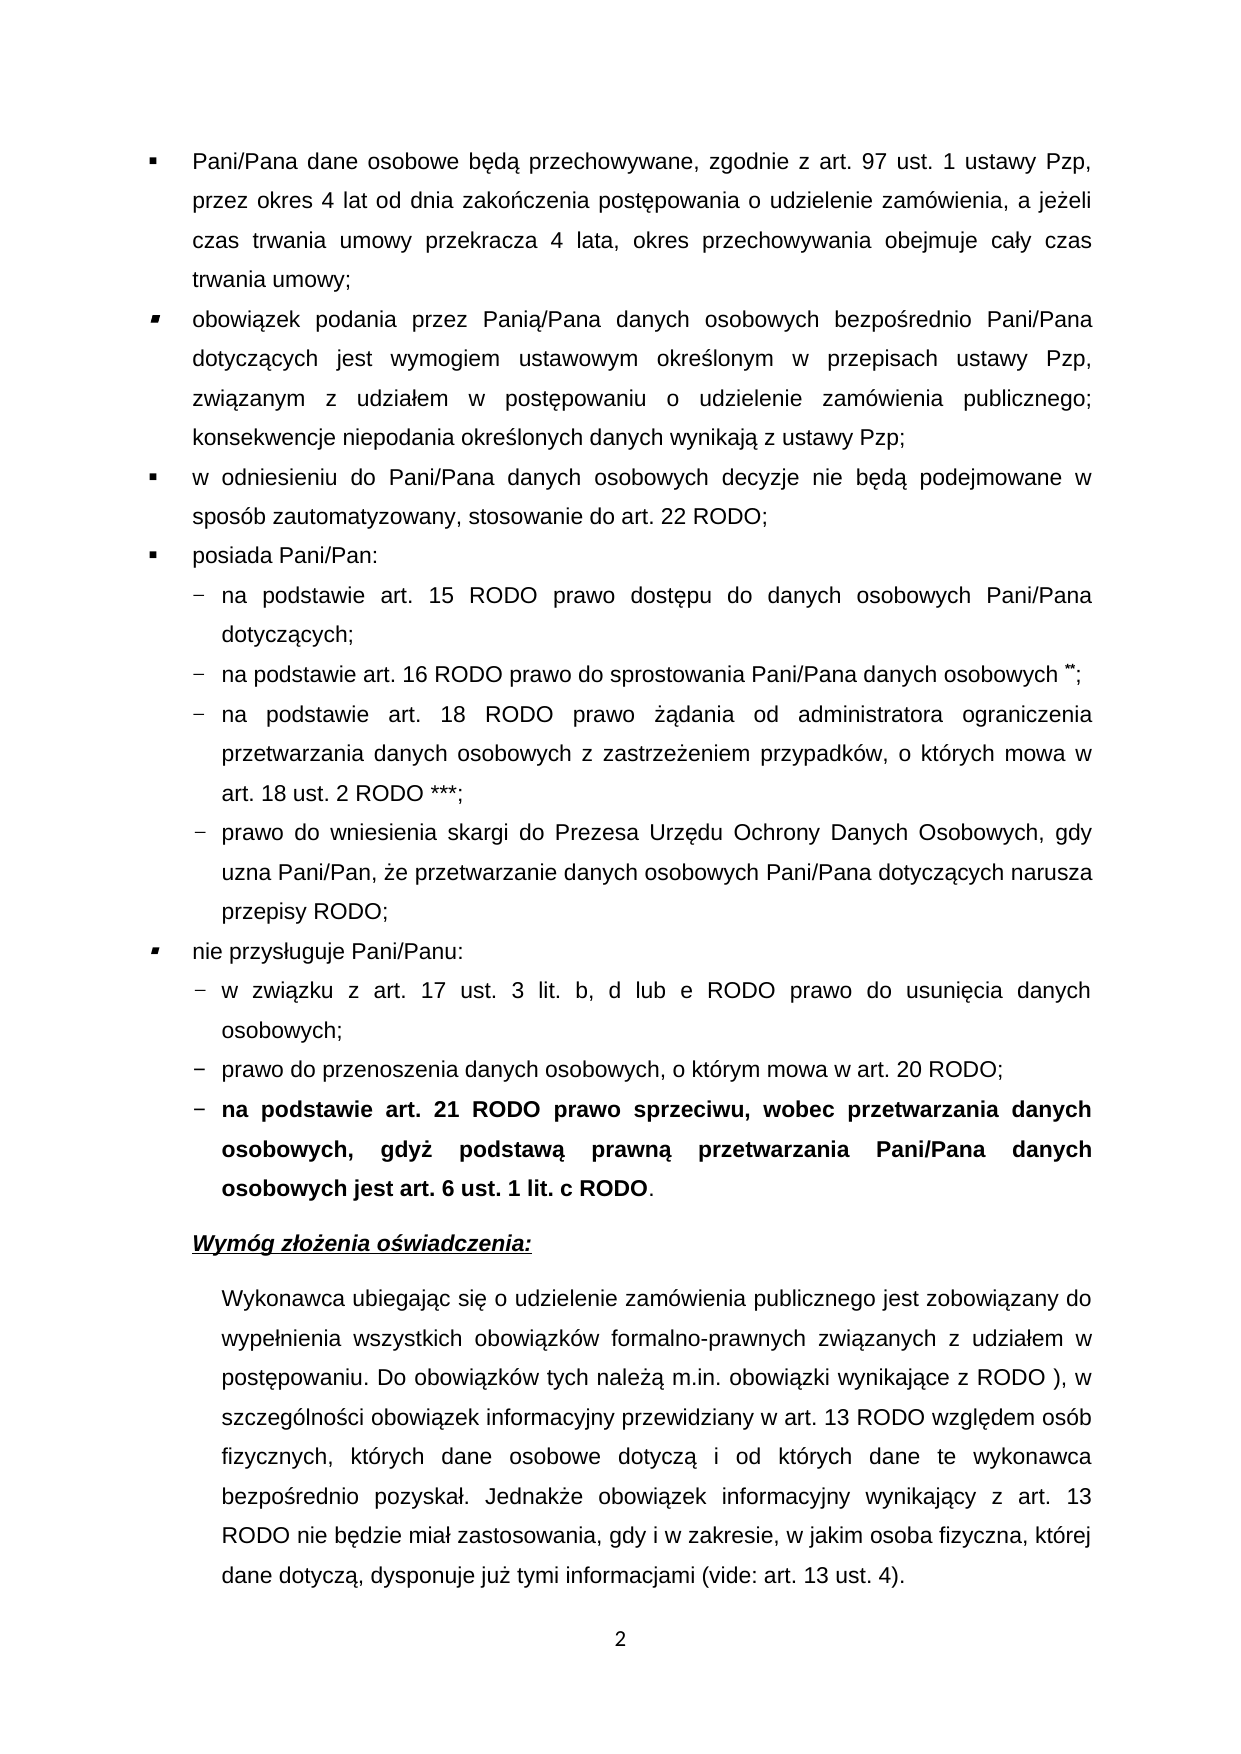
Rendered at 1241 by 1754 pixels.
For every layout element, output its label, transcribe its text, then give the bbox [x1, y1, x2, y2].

list na podstawie art. 18 RODO prawo żądania od administratora ograniczenia przetwarzania danych osobowych z zastrzeżeniem przypadków, o których mowa w art. 18 ust. 2 RODO ***; [192, 701, 1093, 806]
list obowiązek podania przez Panią/Pana danych osobowych bezpośrednio Pani/Pana dotyczących jest wymogiem ustawowym określonym w przepisach ustawy Pzp, związanym z udziałem w postępowaniu o udzielenie zamówienia publicznego; konsekwencje niepodania określonych danych wynikają z ustawy Pzp; [148, 306, 1093, 450]
list posiada Pani/Pan: [148, 542, 1093, 569]
list na podstawie art. 15 RODO prawo dostępu do danych osobowych Pani/Pana dotyczących; [192, 582, 1093, 648]
text Wymóg złożenia oświadczenia: [192, 1230, 1093, 1256]
list w związku z art. 17 ust. 3 lit. b, d lub e RODO prawo do usunięcia danych osobowych; [192, 977, 1093, 1043]
list prawo do wniesienia skargi do Prezesa Urzędu Ochrony Danych Osobowych, gdy uzna Pani/Pan, że przetwarzanie danych osobowych Pani/Pana dotyczących narusza przepisy RODO; [192, 819, 1093, 924]
list w odniesieniu do Pani/Pana danych osobowych decyzje nie będą podejmowane w sposób zautomatyzowany, stosowanie do art. 22 RODO; [148, 463, 1093, 529]
list nie przysługuje Pani/Panu: [148, 938, 1093, 964]
list na podstawie art. 16 RODO prawo do sprostowania Pani/Pana danych osobowych **; [192, 661, 1093, 687]
list na podstawie art. 21 RODO prawo sprzeciwu, wobec przetwarzania danych osobowych, gdyż podstawą prawną przetwarzania Pani/Pana danych osobowych jest art. 6 ust. 1 lit. c RODO. [192, 1096, 1093, 1201]
list Wykonawca ubiegając się o udzielenie zamówienia publicznego jest zobowiązany do wypełnienia wszystkich obowiązków formalno-prawnych związanych z udziałem w postępowaniu. Do obowiązków tych należą m.in. obowiązki wynikające z RODO ), w szczególności obowiązek informacyjny przewidziany w art. 13 RODO względem osób fizycznych, których dane osobowe dotyczą i od których dane te wykonawca bezpośrednio pozyskał. Jednakże obowiązek informacyjny wynikający z art. 13 RODO nie będzie miał zastosowania, gdy i w zakresie, w jakim osoba fizyczna, której dane dotyczą, dysponuje już tymi informacjami (vide: art. 13 ust. 4). [221, 1285, 1093, 1588]
list prawo do przenoszenia danych osobowych, o którym mowa w art. 20 RODO; [192, 1056, 1093, 1083]
list Pani/Pana dane osobowe będą przechowywane, zgodnie z art. 97 ust. 1 ustawy Pzp, przez okres 4 lat od dnia zakończenia postępowania o udzielenie zamówienia, a jeżeli czas trwania umowy przekracza 4 lata, okres przechowywania obejmuje cały czas trwania umowy; [148, 148, 1093, 292]
